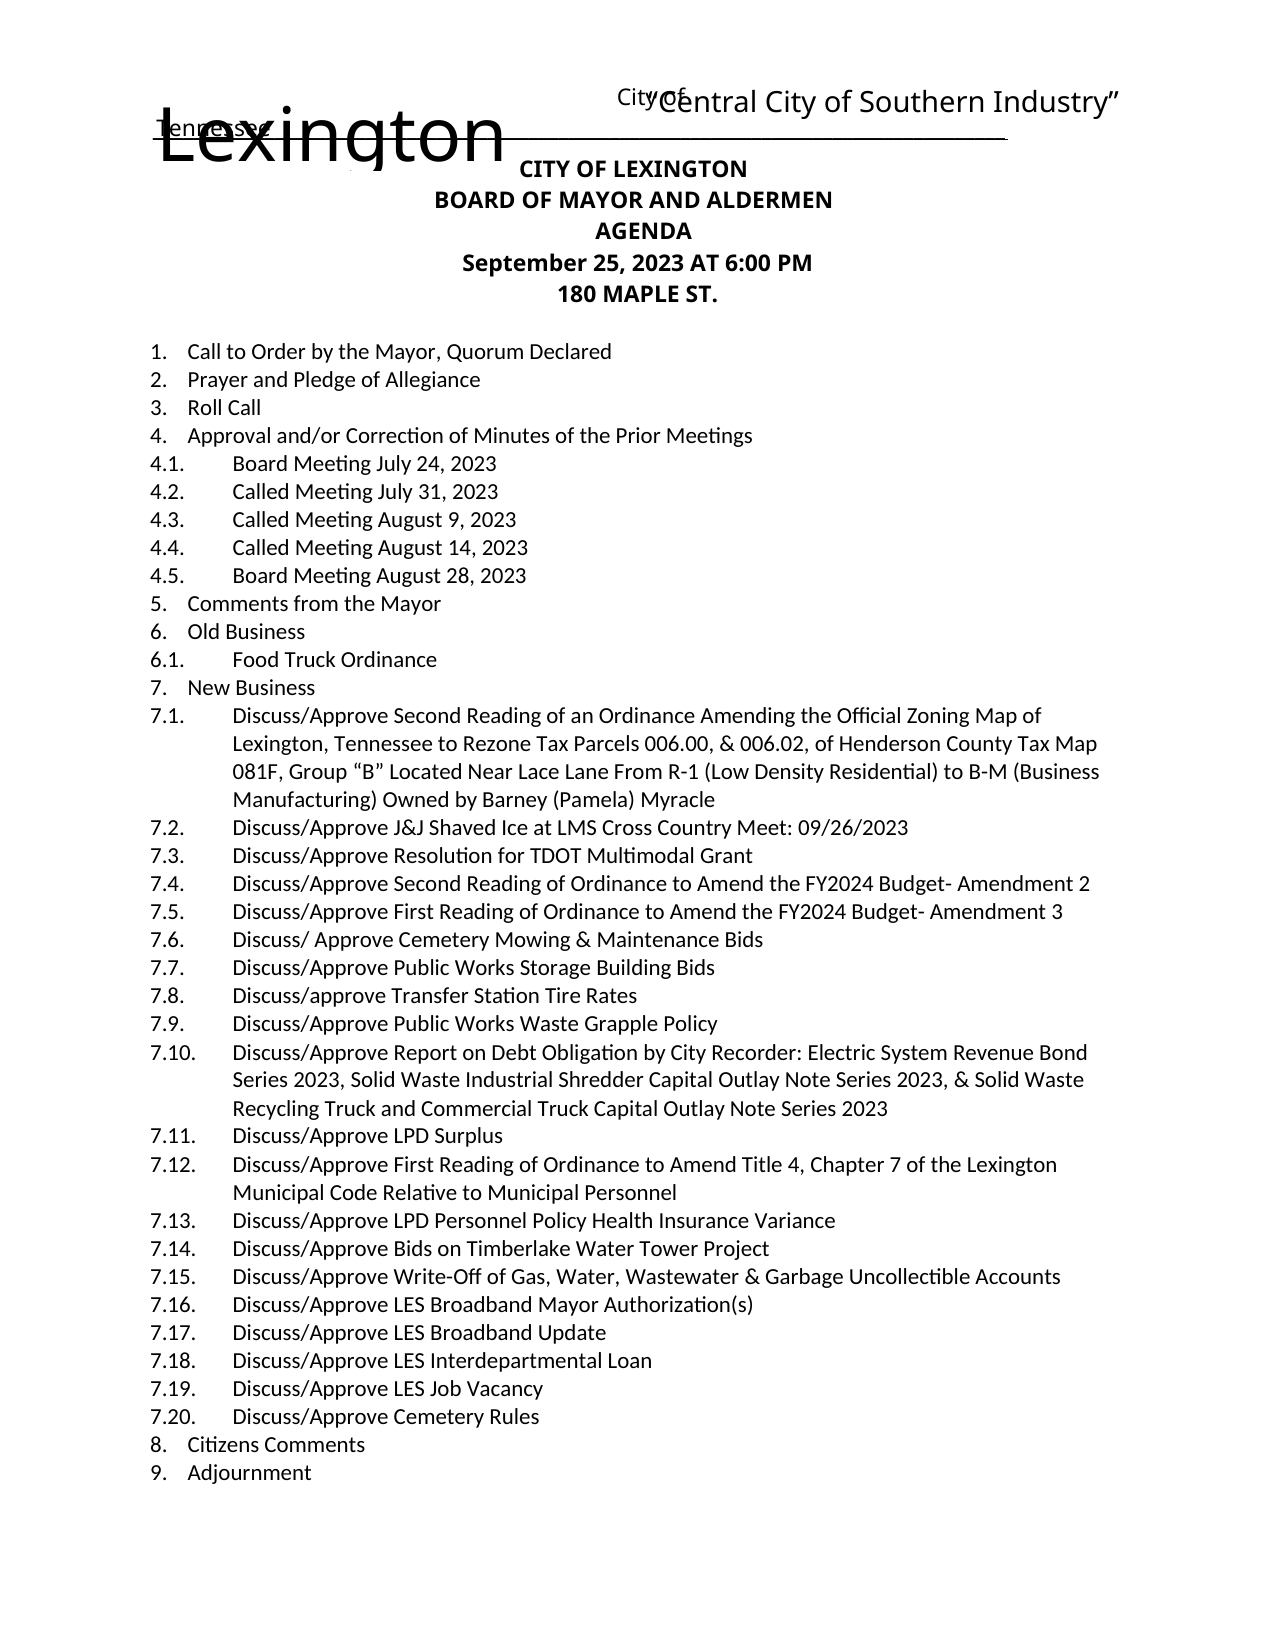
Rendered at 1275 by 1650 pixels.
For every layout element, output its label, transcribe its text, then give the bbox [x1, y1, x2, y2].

list Prayer and Pledge of Allegiance [150, 365, 1125, 393]
text BOARD OF MAYOR AND ALDERMEN [150, 184, 1117, 215]
list Discuss/Approve LPD Personnel Policy Health Insurance Variance [150, 1206, 1125, 1234]
text September 25, 2023 AT 6:00 PM [150, 247, 1125, 278]
list Discuss/ Approve Cemetery Mowing & Maintenance Bids [150, 926, 1125, 953]
list Discuss/Approve Write-Off of Gas, Water, Wastewater & Garbage Uncollectible Accounts [150, 1262, 1125, 1290]
list Discuss/Approve LES Job Vacancy [150, 1374, 1125, 1402]
list Discuss/Approve LES Interdepartmental Loan [150, 1346, 1125, 1374]
list Discuss/Approve Public Works Waste Grapple Policy [150, 1009, 1125, 1038]
list Discuss/Approve First Reading of Ordinance to Amend the FY2024 Budget- Amendment 3 [150, 897, 1125, 926]
list Discuss/Approve Resolution for TDOT Multimodal Grant [150, 841, 1125, 869]
list Approval and/or Correction of Minutes of the Prior Meetings [150, 421, 1125, 449]
text 180 MAPLE ST. [150, 278, 1125, 309]
list Discuss/Approve Second Reading of Ordinance to Amend the FY2024 Budget- Amendment 2 [150, 869, 1125, 897]
list Discuss/Approve LES Broadband Mayor Authorization(s) [150, 1290, 1125, 1318]
list Discuss/Approve First Reading of Ordinance to Amend Title 4, Chapter 7 of the Lexington Municipal Code Relative to Municipal Personnel [150, 1150, 1125, 1206]
list Discuss/Approve J&J Shaved Ice at LMS Cross Country Meet: 09/26/2023 [150, 813, 1125, 841]
list Discuss/Approve Bids on Timberlake Water Tower Project [150, 1234, 1125, 1262]
list Discuss/Approve LES Broadband Update [150, 1318, 1125, 1346]
list Called Meeting August 9, 2023 [150, 505, 1125, 533]
list Called Meeting July 31, 2023 [150, 477, 1125, 505]
list Old Business [150, 617, 1125, 645]
list Discuss/Approve Public Works Storage Building Bids [150, 953, 1125, 982]
text AGENDA [150, 215, 1125, 247]
list Board Meeting August 28, 2023 [150, 561, 1125, 589]
list Discuss/Approve LPD Surplus [150, 1122, 1125, 1150]
list Adjournment [150, 1458, 1125, 1486]
list Citizens Comments [150, 1430, 1125, 1458]
list New Business [150, 673, 1125, 701]
list Call to Order by the Mayor, Quorum Declared [150, 337, 1125, 365]
list Discuss/Approve Cemetery Rules [150, 1402, 1125, 1430]
list Board Meeting July 24, 2023 [150, 449, 1125, 477]
list Called Meeting August 14, 2023 [150, 533, 1125, 561]
list Roll Call [150, 393, 1125, 421]
list Comments from the Mayor [150, 589, 1125, 617]
list Discuss/Approve Report on Debt Obligation by City Recorder: Electric System Revenue Bond Series 2023, Solid Waste Industrial Shredder Capital Outlay Note Series 2023, & Solid Waste Recycling Truck and Commercial Truck Capital Outlay Note Series 2023 [150, 1038, 1125, 1122]
list Food Truck Ordinance [150, 645, 1125, 673]
list Discuss/approve Transfer Station Tire Rates [150, 982, 1125, 1009]
text CITY OF LEXINGTON [150, 153, 1117, 184]
list Discuss/Approve Second Reading of an Ordinance Amending the Official Zoning Map of Lexington, Tennessee to Rezone Tax Parcels 006.00, & 006.02, of Henderson County Tax Map 081F, Group “B” Located Near Lace Lane From R-1 (Low Density Residential) to B-M (Business Manufacturing) Owned by Barney (Pamela) Myracle [150, 701, 1125, 813]
